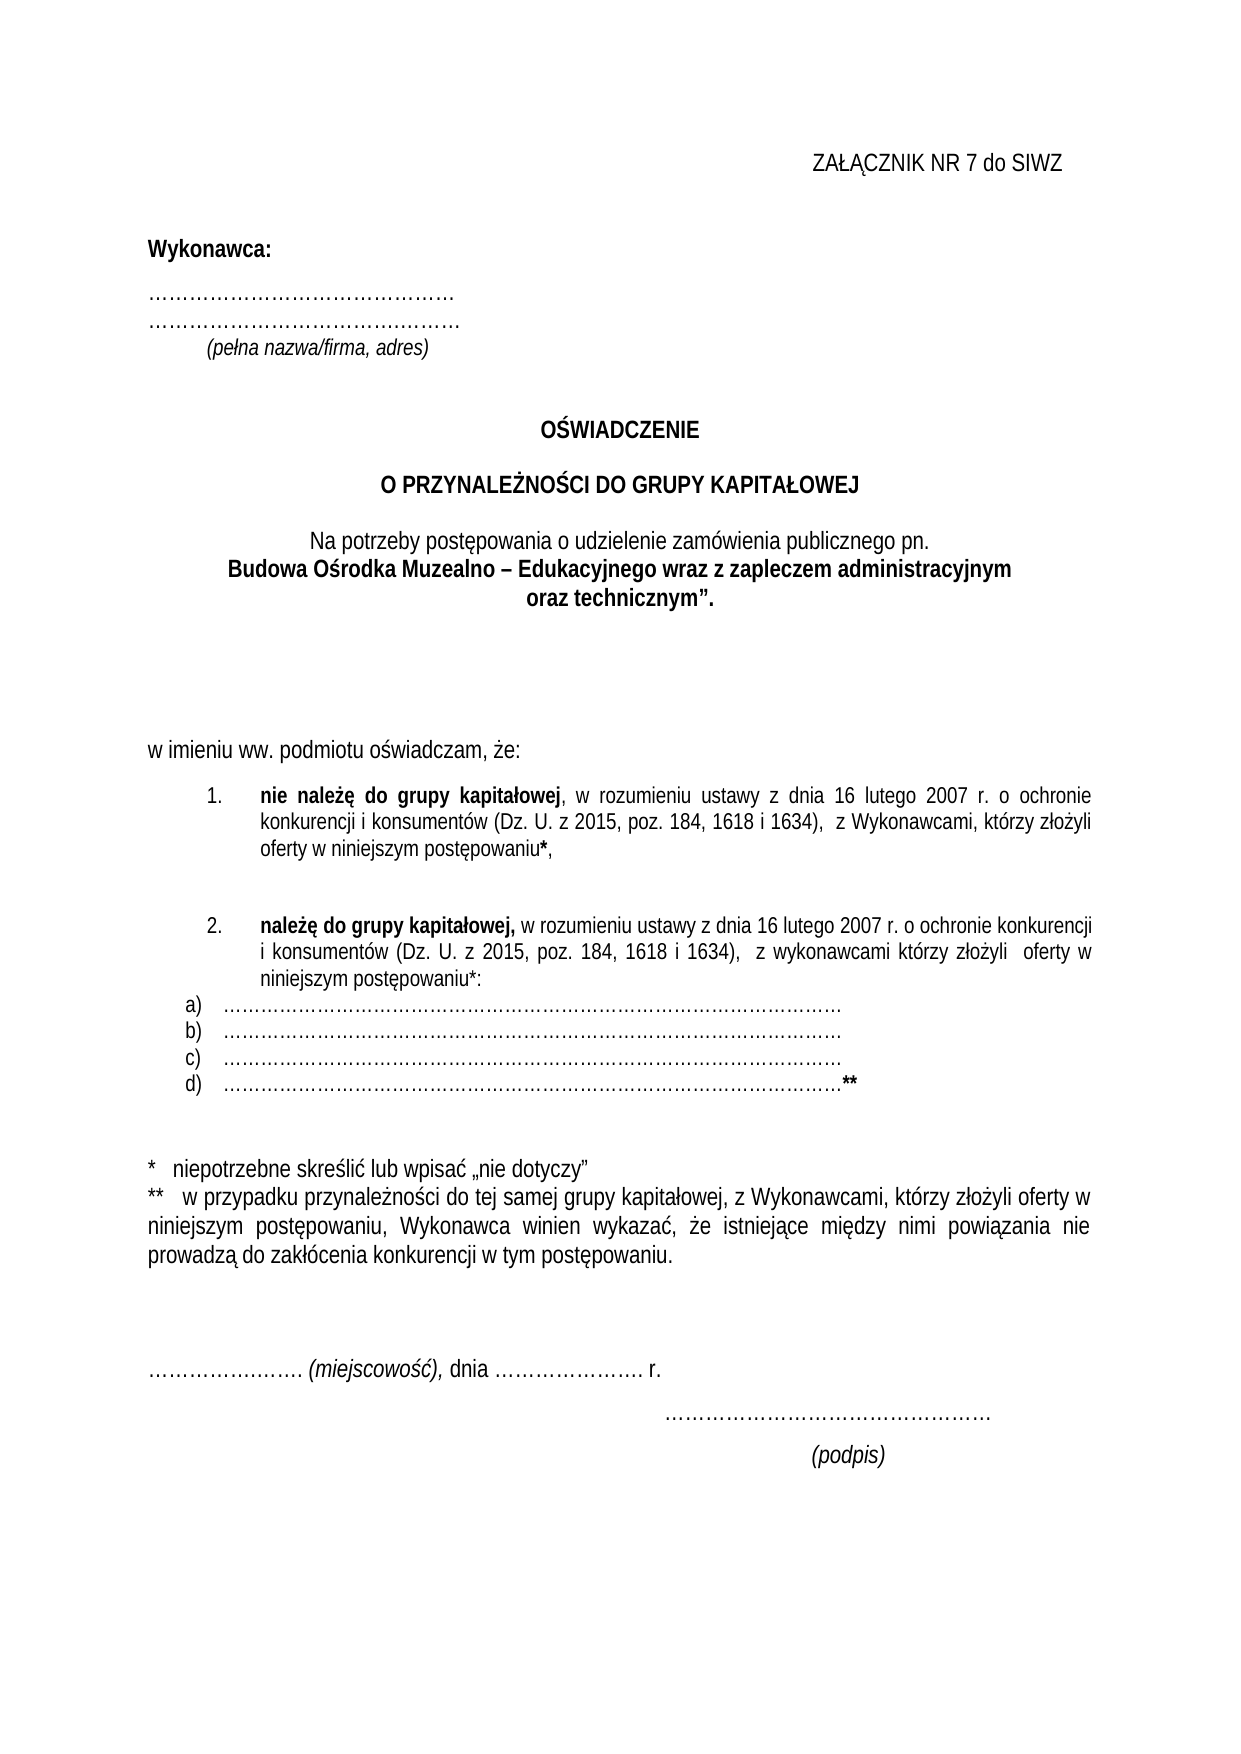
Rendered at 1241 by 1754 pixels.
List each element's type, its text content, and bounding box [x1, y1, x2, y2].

text w imieniu ww. podmiotu oświadczam, że: [148, 701, 1093, 763]
list ……………………………………………………………………………………… [185, 1017, 1093, 1044]
text O PRZYNALEŻNOŚCI DO GRUPY KAPITAŁOWEJ [148, 471, 1093, 499]
text ………………………………………… [148, 1397, 1093, 1426]
text (podpis) [738, 1440, 1093, 1468]
text (pełna nazwa/firma, adres) [207, 334, 1093, 360]
text * niepotrzebne skreślić lub wpisać „nie dotyczy” [148, 1154, 1093, 1182]
text …………….……. (miejscowość), dnia …………………. r. [148, 1354, 1093, 1383]
text Wykonawca: [148, 233, 1093, 262]
list ……………………………………………………………………………………… [185, 1044, 1093, 1070]
text ** w przypadku przynależności do tej samej grupy kapitałowej, z Wykonawcami, którzy złożyli oferty w niniejszym postępowaniu, Wykonawca winien wykazać, że istniejące między nimi powiązania nie prowadzą do zakłócenia konkurencji w tym postępowaniu. [148, 1182, 1093, 1268]
text OŚWIADCZENIE [148, 415, 1093, 444]
list nie należę do grupy kapitałowej, w rozumieniu ustawy z dnia 16 lutego 2007 r. o ochronie konkurencji i konsumentów (Dz. U. z 2015, poz. 184, 1618 i 1634), z Wykonawcami, którzy złożyli oferty w niniejszym postępowaniu*, [207, 782, 1093, 861]
list należę do grupy kapitałowej, w rozumieniu ustawy z dnia 16 lutego 2007 r. o ochronie konkurencji i konsumentów (Dz. U. z 2015, poz. 184, 1618 i 1634), z wykonawcami którzy złożyli oferty w niniejszym postępowaniu*: [207, 912, 1093, 991]
list ………………………………………………………………………………………** [185, 1070, 1093, 1096]
text Na potrzeby postępowania o udzielenie zamówienia publicznego pn. [148, 526, 1093, 554]
text ZAŁĄCZNIK NR 7 do SIWZ [738, 148, 1093, 176]
text ……………………………………………………………………….……… [148, 276, 472, 334]
text Budowa Ośrodka Muzealno – Edukacyjnego wraz z zapleczem administracyjnym oraz technicznym”. [148, 554, 1093, 612]
list ……………………………………………………………………………………… [185, 991, 1093, 1017]
